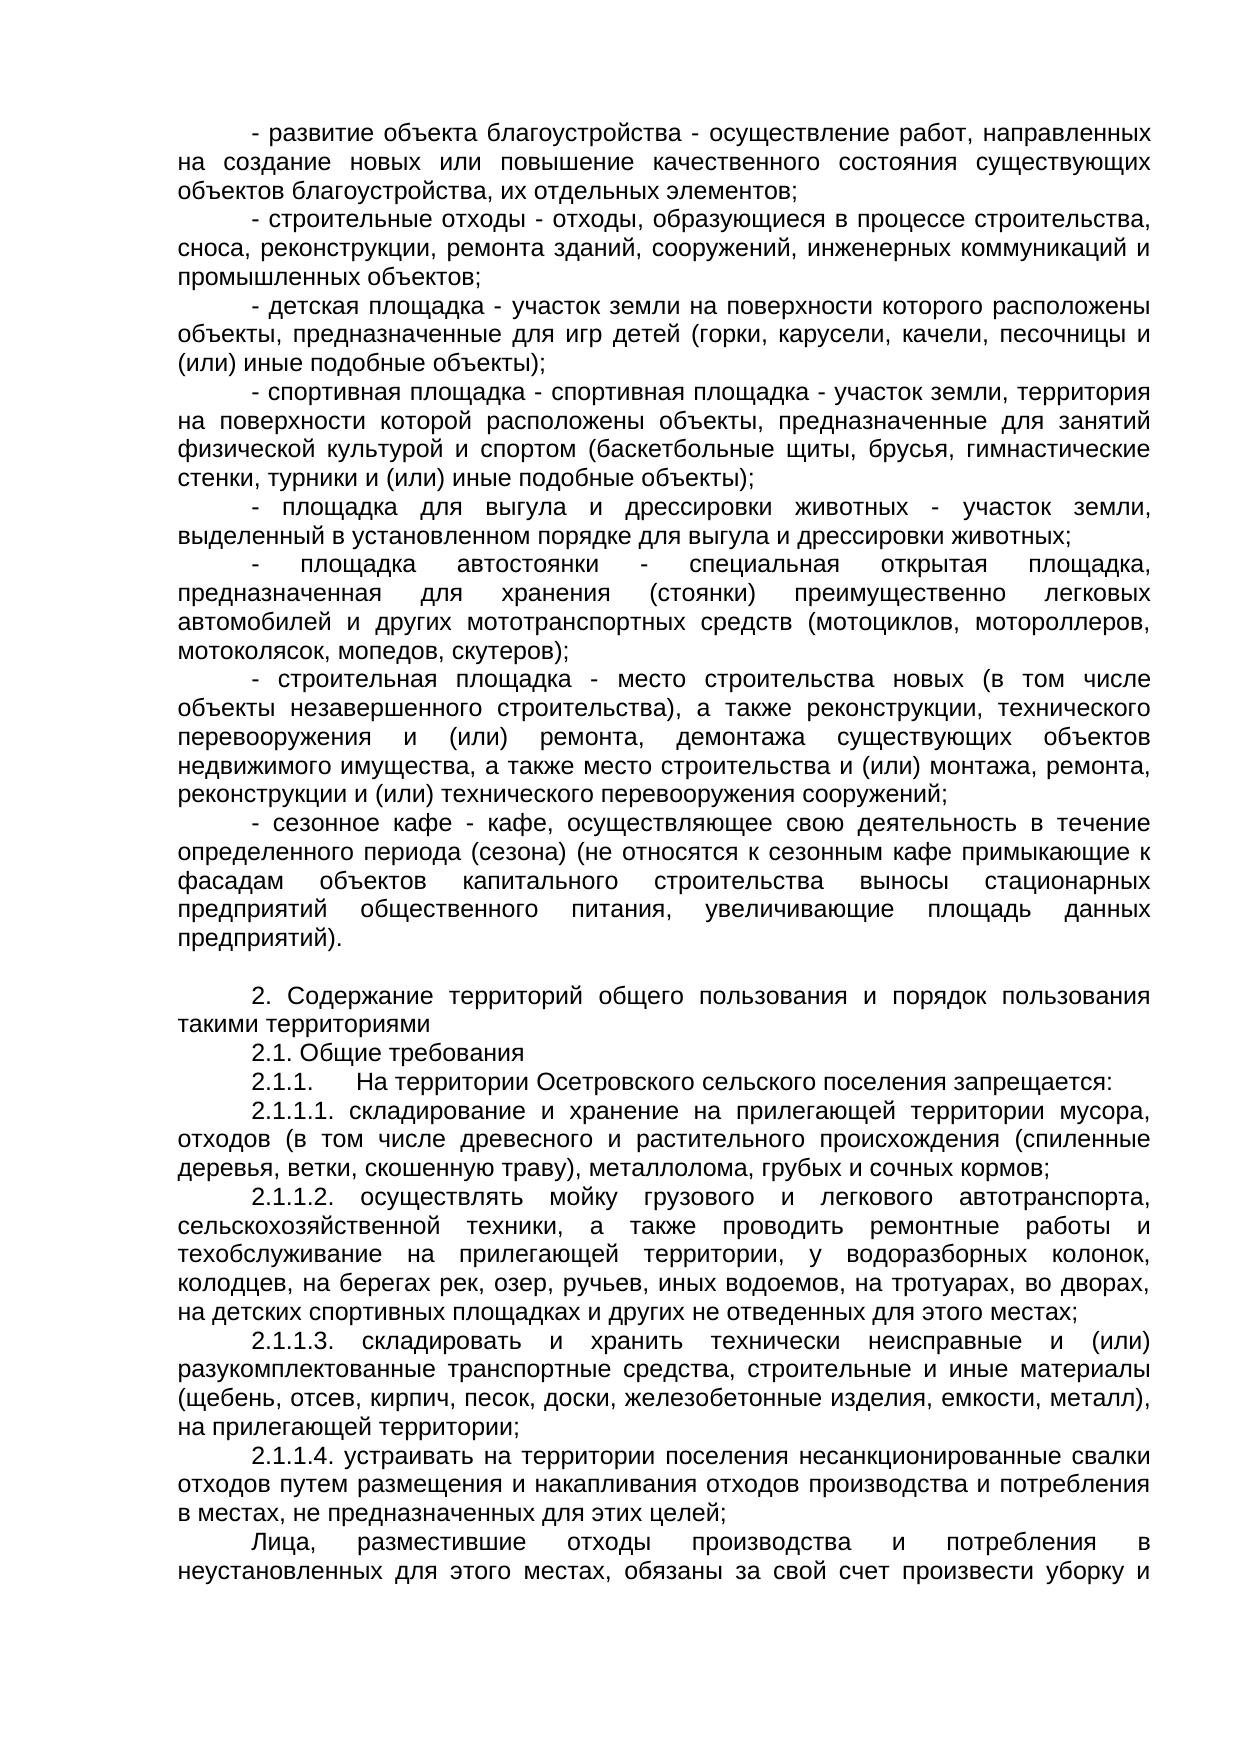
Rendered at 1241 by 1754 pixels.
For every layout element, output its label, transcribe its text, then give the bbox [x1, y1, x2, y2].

text 2.1.1.1. складирование и хранение на прилегающей территории мусора, отходов (в том числе древесного и растительного происхождения (спиленные деревья, ветки, скошенную траву), металлолома, грубых и сочных кормов; [177, 1096, 1152, 1182]
text - детская площадка - участок земли на поверхности которого расположены объекты, предназначенные для игр детей (горки, карусели, качели, песочницы и (или) иные подобные объекты); [177, 291, 1152, 377]
text - строительные отходы - отходы, образующиеся в процессе строительства, сноса, реконструкции, ремонта зданий, сооружений, инженерных коммуникаций и промышленных объектов; [177, 204, 1152, 291]
text - площадка для выгула и дрессировки животных - участок земли, выделенный в установленном порядке для выгула и дрессировки животных; [177, 492, 1152, 549]
text - площадка автостоянки - специальная открытая площадка, предназначенная для хранения (стоянки) преимущественно легковых автомобилей и других мототранспортных средств (мотоциклов, мотороллеров, мотоколясок, мопедов, скутеров); [177, 549, 1152, 664]
text - строительная площадка - место строительства новых (в том числе объекты незавершенного строительства), а также реконструкции, технического перевооружения и (или) ремонта, демонтажа существующих объектов недвижимого имущества, а также место строительства и (или) монтажа, ремонта, реконструкции и (или) технического перевооружения сооружений; [177, 664, 1152, 808]
text 2.1.1.2. осуществлять мойку грузового и легкового автотранспорта, сельскохозяйственной техники, а также проводить ремонтные работы и техобслуживание на прилегающей территории, у водоразборных колонок, колодцев, на берегах рек, озер, ручьев, иных водоемов, на тротуарах, во дворах, на детских спортивных площадках и других не отведенных для этого местах; [177, 1182, 1152, 1326]
text 2.1.1.3. складировать и хранить технически неисправные и (или) разукомплектованные транспортные средства, строительные и иные материалы (щебень, отсев, кирпич, песок, доски, железобетонные изделия, емкости, металл), на прилегающей территории; [177, 1326, 1152, 1441]
text 2. Содержание территорий общего пользования и порядок пользования такими территориями [177, 981, 1152, 1038]
text 2.1.1.4. устраивать на территории поселения несанкционированные свалки отходов путем размещения и накапливания отходов производства и потребления в местах, не предназначенных для этих целей; [177, 1441, 1152, 1527]
text 2.1. Общие требования [177, 1038, 1152, 1067]
text - развитие объекта благоустройства - осуществление работ, направленных на создание новых или повышение качественного состояния существующих объектов благоустройства, их отдельных элементов; [177, 118, 1152, 204]
text - спортивная площадка - спортивная площадка - участок земли, территория на поверхности которой расположены объекты, предназначенные для занятий физической культурой и спортом (баскетбольные щиты, брусья, гимнастические стенки, турники и (или) иные подобные объекты); [177, 377, 1152, 492]
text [177, 1527, 1152, 1584]
list На территории Осетровского сельского поселения запрещается: [177, 1067, 1152, 1096]
text - сезонное кафе - кафе, осуществляющее свою деятельность в течение определенного периода (сезона) (не относятся к сезонным кафе примыкающие к фасадам объектов капитального строительства выносы стационарных предприятий общественного питания, увеличивающие площадь данных предприятий). [177, 808, 1152, 952]
